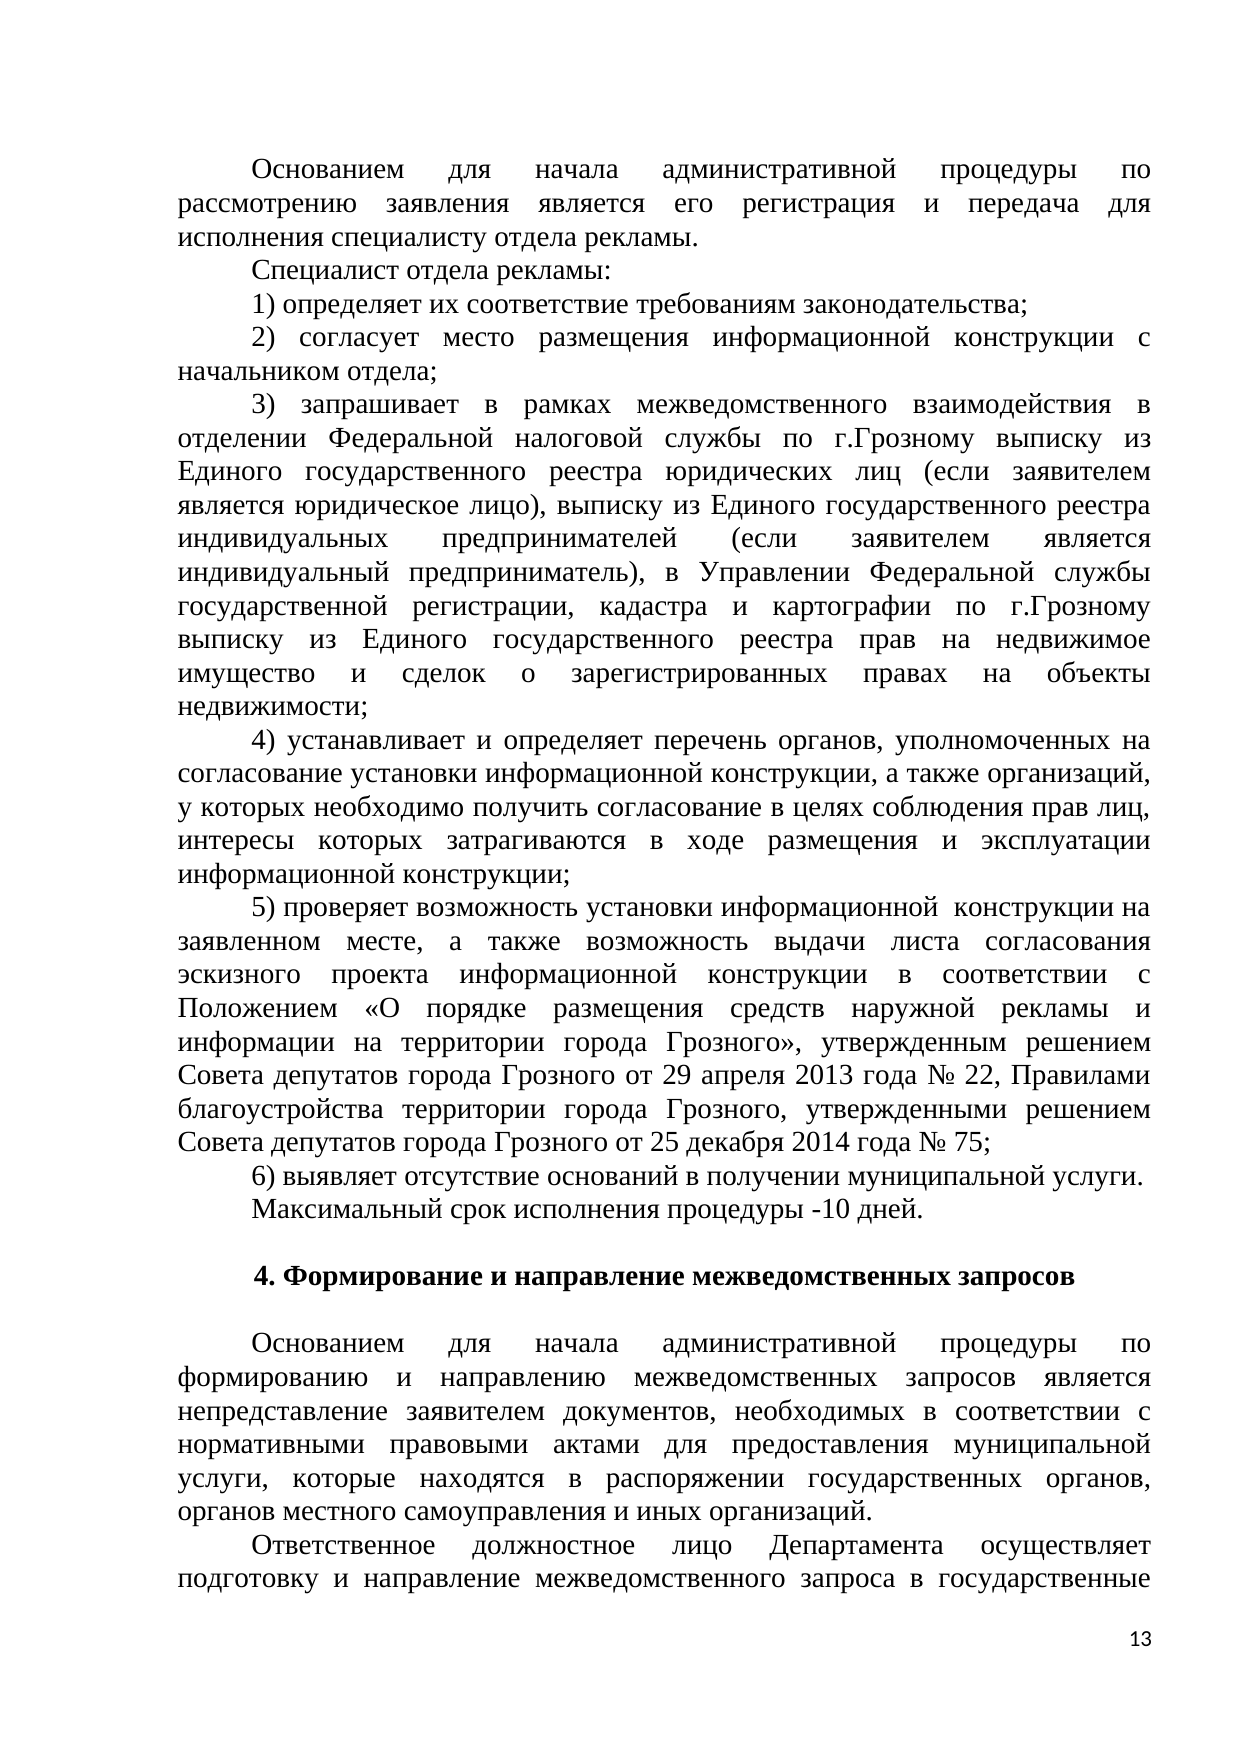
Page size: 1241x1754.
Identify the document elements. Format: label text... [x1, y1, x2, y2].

text 4. Формирование и направление межведомственных запросов [177, 1258, 1152, 1292]
text Максимальный срок исполнения процедуры -10 дней. [177, 1191, 1152, 1225]
text Специалист отдела рекламы: [177, 252, 1152, 286]
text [177, 1527, 1152, 1594]
text 1) определяет их соответствие требованиям законодательства; [177, 286, 1152, 319]
text 4) устанавливает и определяет перечень органов, уполномоченных на согласование установки информационной конструкции, а также организаций, у которых необходимо получить согласование в целях соблюдения прав лиц, интересы которых затрагиваются в ходе размещения и эксплуатации информационной конструкции; [177, 722, 1152, 889]
text Основанием для начала административной процедуры по рассмотрению заявления является его регистрация и передача для исполнения специалисту отдела рекламы. [177, 152, 1152, 252]
text 2) согласует место размещения информационной конструкции с начальником отдела; [177, 319, 1152, 386]
text Основанием для начала административной процедуры по формированию и направлению межведомственных запросов является непредставление заявителем документов, необходимых в соответствии с нормативными правовыми актами для предоставления муниципальной услуги, которые находятся в распоряжении государственных органов, органов местного самоуправления и иных организаций. [177, 1326, 1152, 1527]
text 3) запрашивает в рамках межведомственного взаимодействия в отделении Федеральной налоговой службы по г.Грозному выписку из Единого государственного реестра юридических лиц (если заявителем является юридическое лицо), выписку из Единого государственного реестра индивидуальных предпринимателей (если заявителем является индивидуальный предприниматель), в Управлении Федеральной службы государственной регистрации, кадастра и картографии по г.Грозному выписку из Единого государственного реестра прав на недвижимое имущество и сделок о зарегистрированных правах на объекты недвижимости; [177, 386, 1152, 722]
text 6) выявляет отсутствие оснований в получении муниципальной услуги. [177, 1158, 1152, 1191]
text 5) проверяет возможность установки информационной конструкции на заявленном месте, а также возможность выдачи листа согласования эскизного проекта информационной конструкции в соответствии с Положением «О порядке размещения средств наружной рекламы и информации на территории города Грозного», утвержденным решением Совета депутатов города Грозного от 29 апреля 2013 года № 22, Правилами благоустройства территории города Грозного, утвержденными решением Совета депутатов города Грозного от 25 декабря 2014 года № 75; [177, 889, 1152, 1158]
